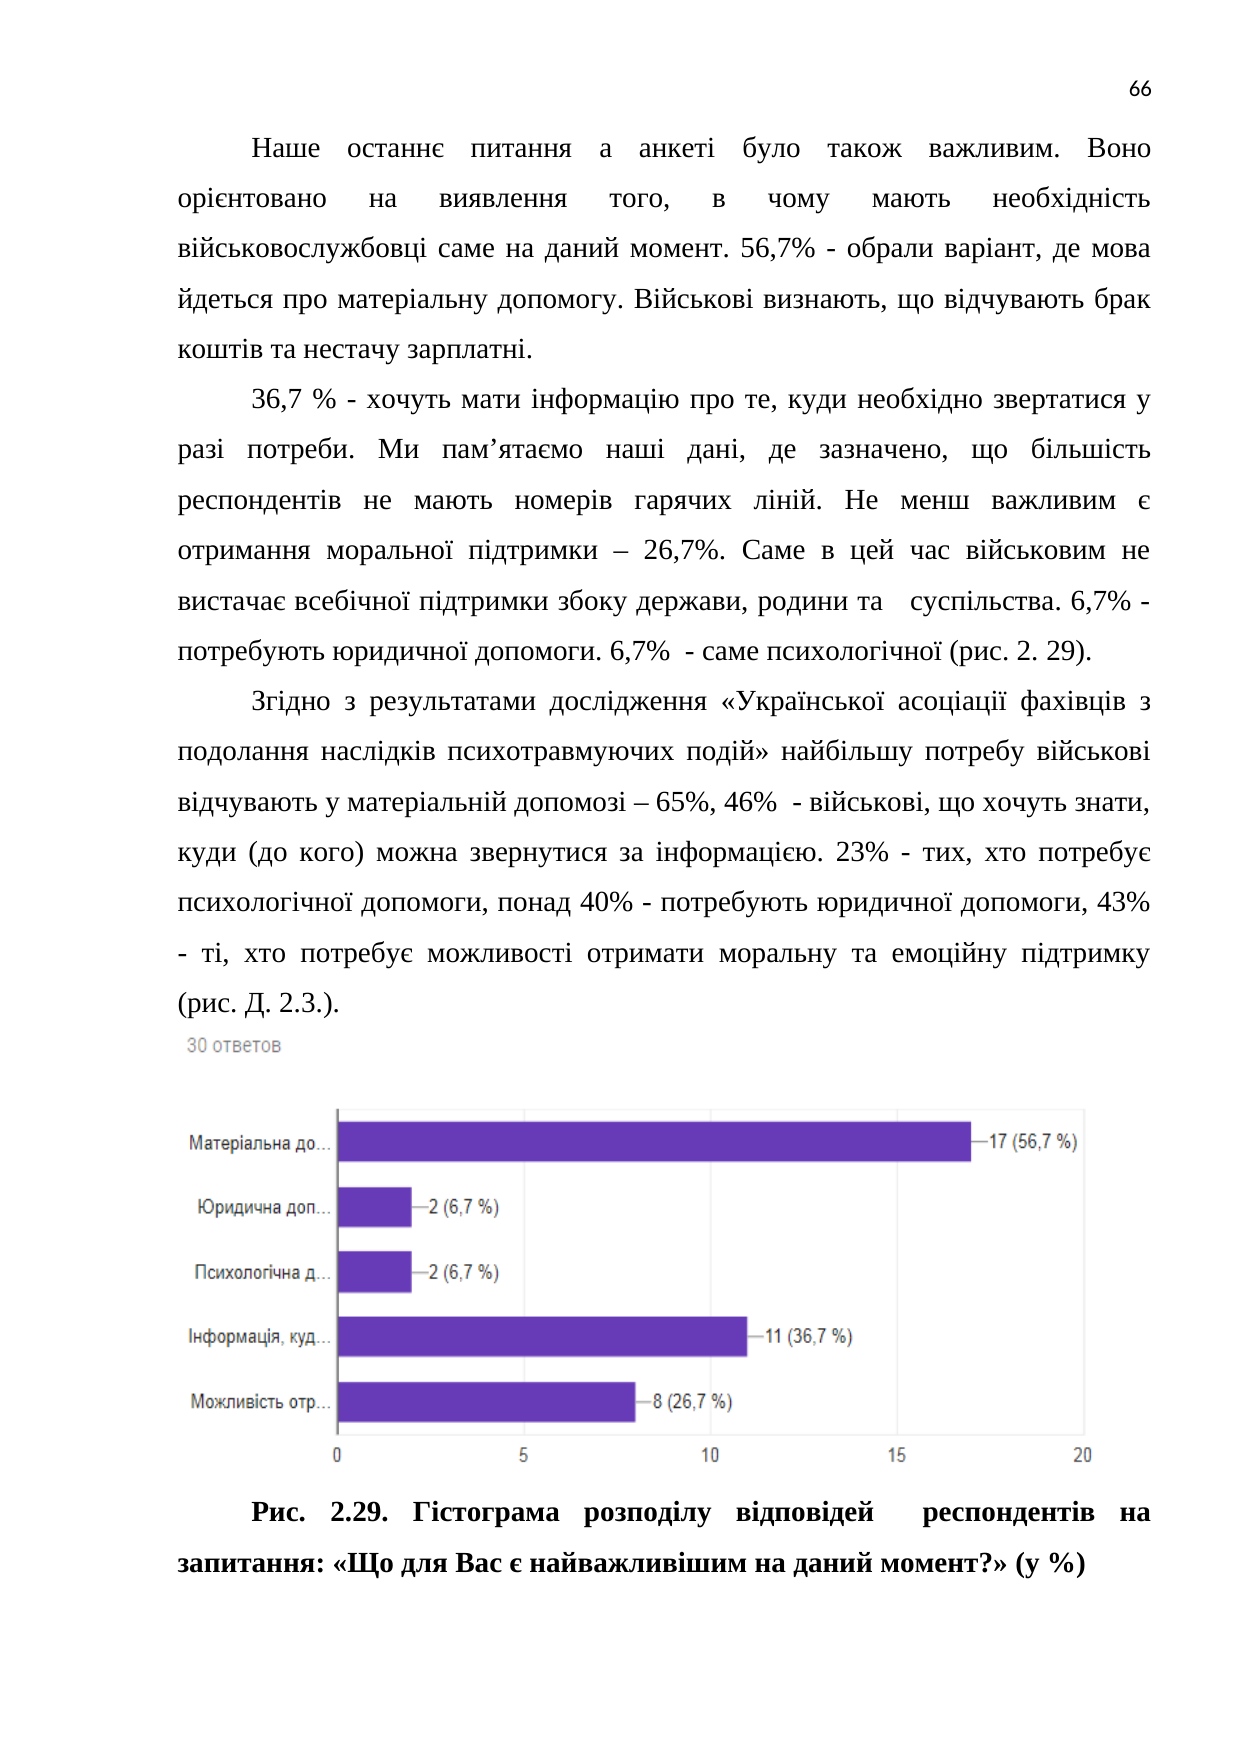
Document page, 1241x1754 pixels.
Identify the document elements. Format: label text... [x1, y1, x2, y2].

picture [180, 1035, 1155, 1481]
text Згідно з результатами дослідження «Української асоціації фахівців з подолання наслідків психотравмуючих подій» найбільшу потребу військові відчувають у матеріальній допомозі – 65%, 46% - військові, що хочуть знати, куди (до кого) можна звернутися за інформацією. 23% - тих, хто потребує психологічної допомоги, понад 40% - потребують юридичної допомоги, 43% - ті, хто потребує можливості отримати моральну та емоційну підтримку (рис. Д. 2.3.). [177, 683, 1152, 1019]
text 36,7 % - хочуть мати інформацію про те, куди необхідно звертатися у разі потреби. Ми пам’ятаємо наші дані, де зазначено, що більшість респондентів не мають номерів гарячих ліній. Не менш важливим є отримання моральної підтримки – 26,7%. Саме в цей час військовим не вистачає всебічної підтримки збоку держави, родини та суспільства. 6,7% - потребують юридичної допомоги. 6,7% - саме психологічної (рис. 2. 29). [177, 381, 1152, 666]
text Рис. 2.29. Гістограма розподілу відповідей респондентів на запитання: «Що для Вас є найважливішим на даний момент?» (у %) [177, 1494, 1152, 1578]
text Наше останнє питання а анкеті було також важливим. Воно орієнтовано на виявлення того, в чому мають необхідність військовослужбовці саме на даний момент. 56,7% - обрали варіант, де мова йдеться про матеріальну допомогу. Військові визнають, що відчувають брак коштів та нестачу зарплатні. [177, 130, 1152, 364]
